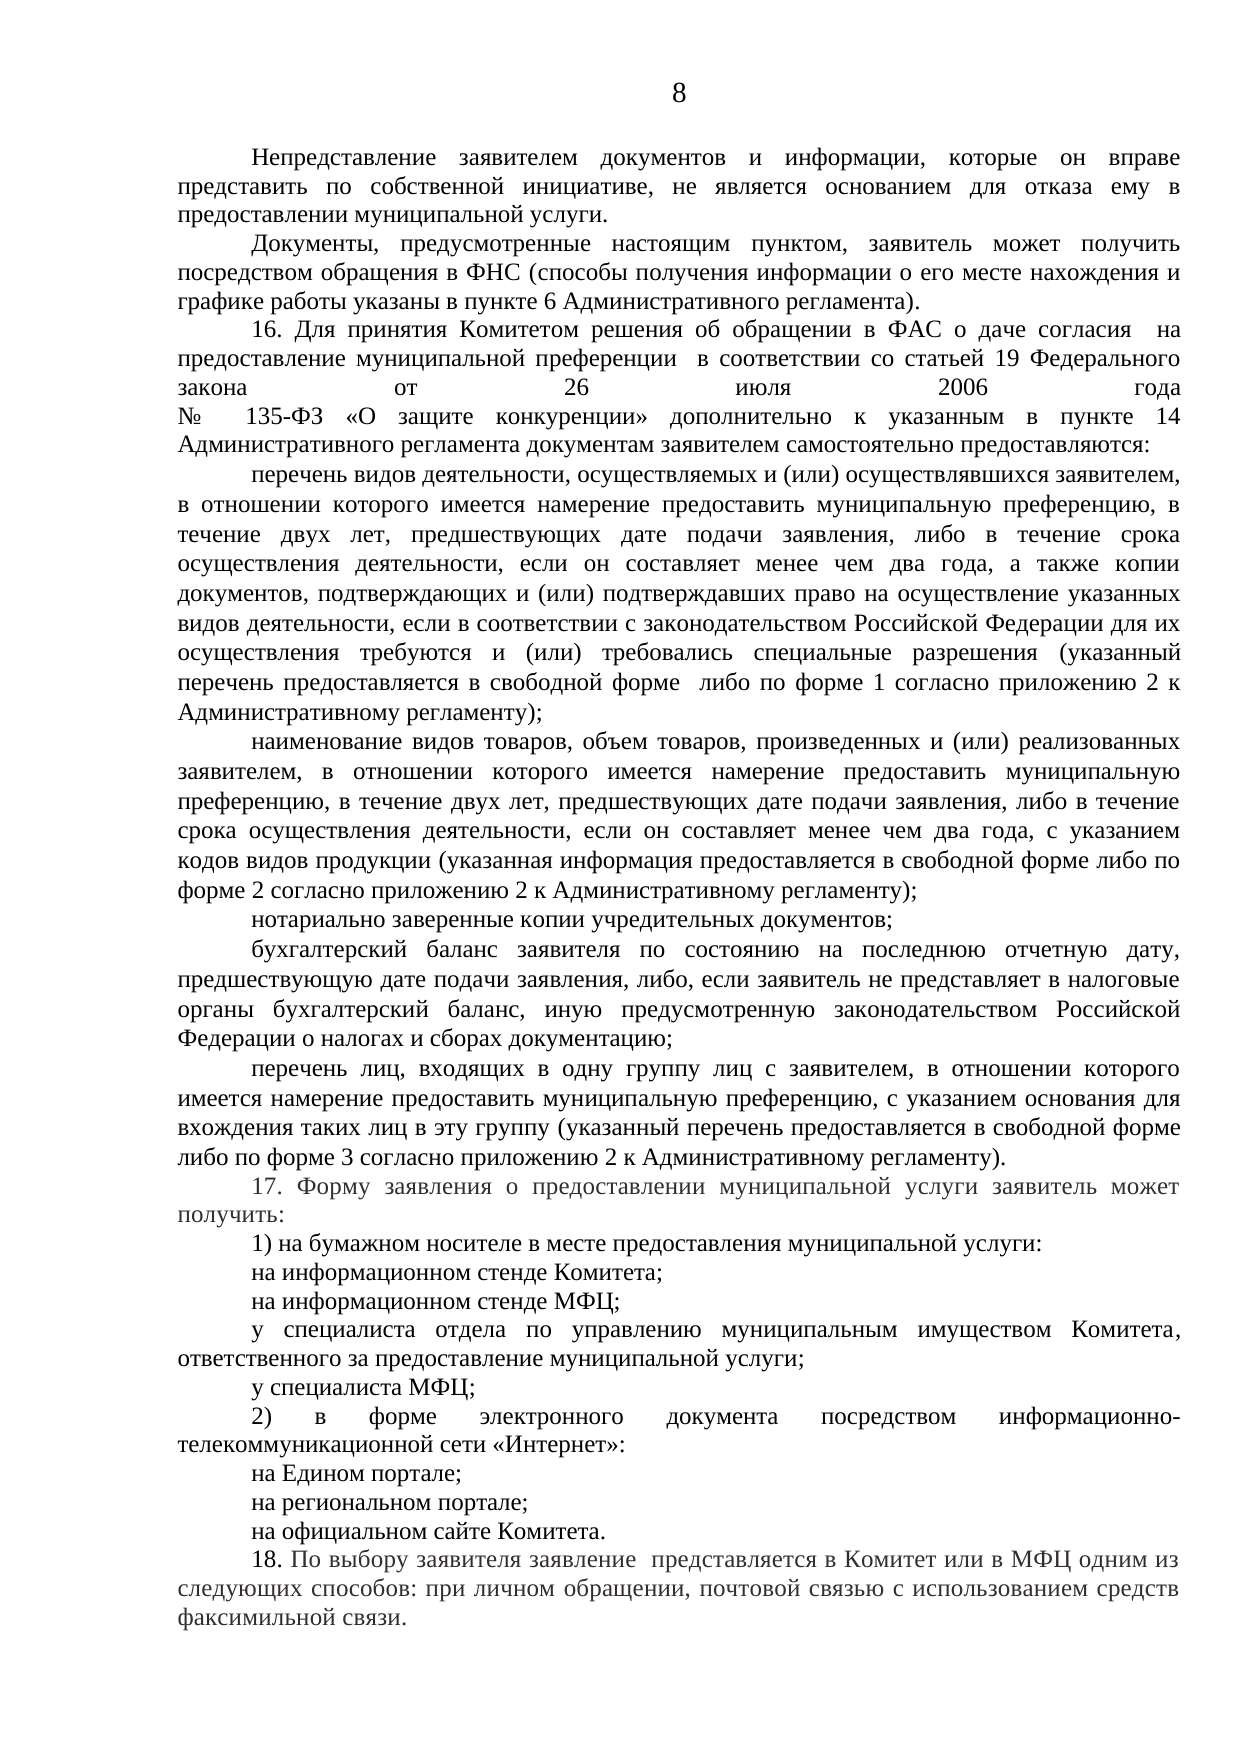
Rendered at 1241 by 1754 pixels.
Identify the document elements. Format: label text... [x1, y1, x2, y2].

text у специалиста МФЦ; [177, 1372, 1181, 1401]
text нотариально заверенные копии учредительных документов; [177, 904, 1181, 933]
text на Едином портале; [177, 1458, 1181, 1487]
text на информационном стенде МФЦ; [177, 1286, 1181, 1314]
text на региональном портале; [177, 1487, 1181, 1516]
text 17. Форму заявления о предоставлении муниципальной услуги заявитель может получить: [177, 1171, 1181, 1228]
text Непредставление заявителем документов и информации, которые он вправе представить по собственной инициативе, не является основанием для отказа ему в предоставлении муниципальной услуги. [177, 142, 1181, 228]
text 2) в форме электронного документа посредством информационно-телекоммуникационной сети «Интернет»: [177, 1401, 1181, 1458]
text Документы, предусмотренные настоящим пунктом, заявитель может получить посредством обращения в ФНС (способы получения информации о его месте нахождения и графике работы указаны в пункте 6 Административного регламента). [177, 228, 1181, 314]
text 18. По выбору заявителя заявление представляется в Комитет или в МФЦ одним из следующих способов: при личном обращении, почтовой связью с использованием средств факсимильной связи. [177, 1544, 1181, 1631]
text наименование видов товаров, объем товаров, произведенных и (или) реализованных заявителем, в отношении которого имеется намерение предоставить муниципальную преференцию, в течение двух лет, предшествующих дате подачи заявления, либо в течение срока осуществления деятельности, если он составляет менее чем два года, с указанием кодов видов продукции (указанная информация предоставляется в свободной форме либо по форме 2 согласно приложению 2 к Административному регламенту); [177, 726, 1181, 904]
text на информационном стенде Комитета; [177, 1257, 1181, 1286]
text у специалиста отдела по управлению муниципальным имуществом Комитета, ответственного за предоставление муниципальной услуги; [177, 1314, 1181, 1372]
text перечень лиц, входящих в одну группу лиц с заявителем, в отношении которого имеется намерение предоставить муниципальную преференцию, с указанием основания для вхождения таких лиц в эту группу (указанный перечень предоставляется в свободной форме либо по форме 3 согласно приложению 2 к Административному регламенту). [177, 1052, 1181, 1171]
text перечень видов деятельности, осуществляемых и (или) осуществлявшихся заявителем, в отношении которого имеется намерение предоставить муниципальную преференцию, в течение двух лет, предшествующих дате подачи заявления, либо в течение срока осуществления деятельности, если он составляет менее чем два года, а также копии документов, подтверждающих и (или) подтверждавших право на осуществление указанных видов деятельности, если в соответствии с законодательством Российской Федерации для их осуществления требуются и (или) требовались специальные разрешения (указанный перечень предоставляется в свободной форме либо по форме 1 согласно приложению 2 к Административному регламенту); [177, 458, 1181, 726]
text на официальном сайте Комитета. [177, 1516, 1181, 1544]
text 16. Для принятия Комитетом решения об обращении в ФАС о даче согласия на предоставление муниципальной преференции в соответствии со статьей 19 Федерального закона от 26 июля 2006 года № 135-ФЗ «О защите конкуренции» дополнительно к указанным в пункте 14 Административного регламента документам заявителем самостоятельно предоставляются: [177, 314, 1181, 458]
text бухгалтерский баланс заявителя по состоянию на последнюю отчетную дату, предшествующую дате подачи заявления, либо, если заявитель не представляет в налоговые органы бухгалтерский баланс, иную предусмотренную законодательством Российской Федерации о налогах и сборах документацию; [177, 933, 1181, 1052]
text 1) на бумажном носителе в месте предоставления муниципальной услуги: [177, 1228, 1181, 1257]
